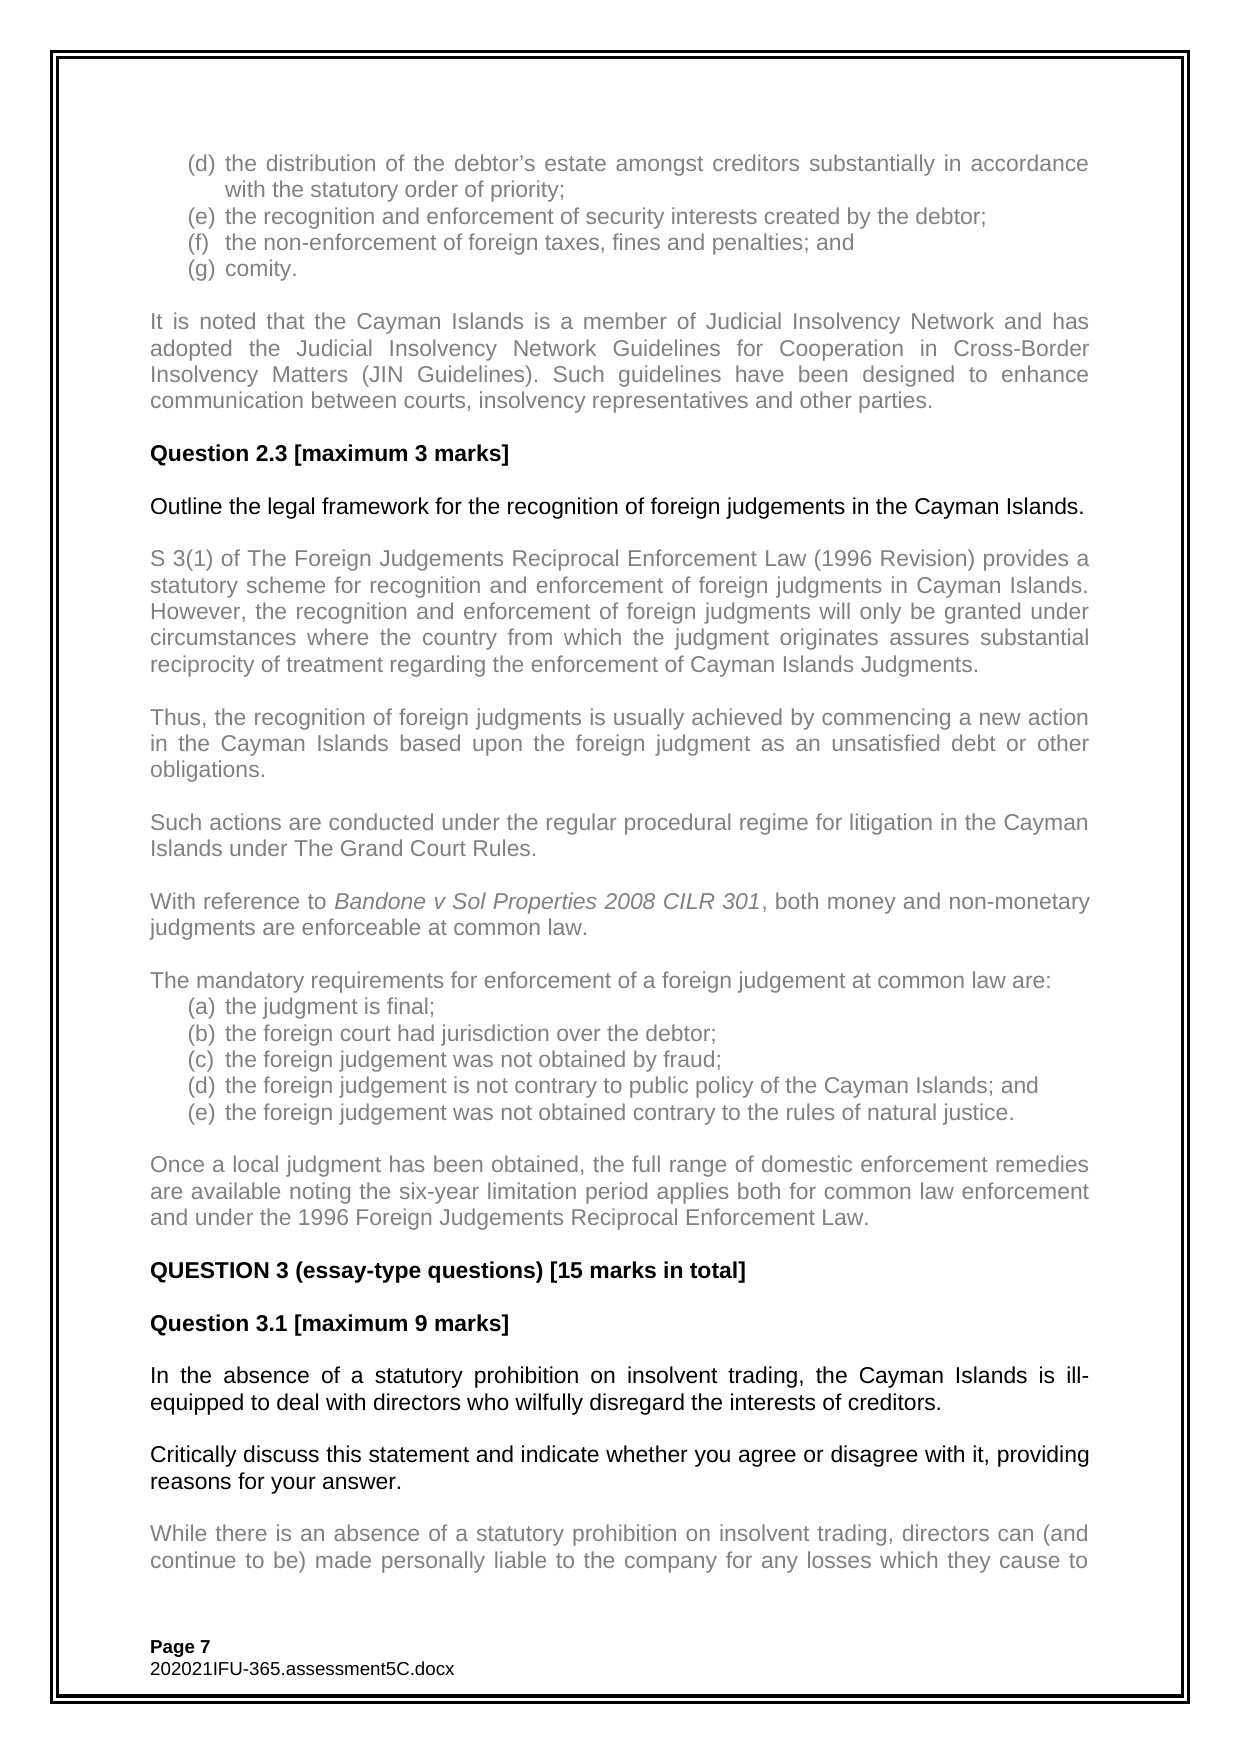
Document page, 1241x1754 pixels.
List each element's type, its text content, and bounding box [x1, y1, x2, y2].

list the judgment is final; [187, 993, 1090, 1020]
list the foreign court had jurisdiction over the debtor; [187, 1020, 1090, 1046]
text The mandatory requirements for enforcement of a foreign judgement at common law are: [150, 967, 1090, 993]
text In the absence of a statutory prohibition on insolvent trading, the Cayman Islands is ill-equipped to deal with directors who wilfully disregard the interests of creditors. [150, 1362, 1090, 1415]
text Critically discuss this statement and indicate whether you agree or disagree with it, providing reasons for your answer. [150, 1441, 1090, 1494]
list the recognition and enforcement of security interests created by the debtor; [187, 203, 1090, 229]
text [150, 1520, 1090, 1573]
text QUESTION 3 (essay-type questions) [15 marks in total] [150, 1257, 1090, 1283]
list the foreign judgement is not contrary to public policy of the Cayman Islands; and [187, 1072, 1090, 1099]
list the foreign judgement was not obtained by fraud; [187, 1046, 1090, 1072]
text It is noted that the Cayman Islands is a member of Judicial Insolvency Network and has adopted the Judicial Insolvency Network Guidelines for Cooperation in Cross-Border Insolvency Matters (JIN Guidelines). Such guidelines have been designed to enhance communication between courts, insolvency representatives and other parties. [150, 308, 1090, 413]
text With reference to Bandone v Sol Properties 2008 CILR 301, both money and non-monetary judgments are enforceable at common law. [150, 888, 1090, 941]
list the foreign judgement was not obtained contrary to the rules of natural justice. [187, 1099, 1090, 1125]
text S 3(1) of The Foreign Judgements Reciprocal Enforcement Law (1996 Revision) provides a statutory scheme for recognition and enforcement of foreign judgments in Cayman Islands. However, the recognition and enforcement of foreign judgments will only be granted under circumstances where the country from which the judgment originates assures substantial reciprocity of treatment regarding the enforcement of Cayman Islands Judgments. [150, 545, 1090, 677]
text Question 2.3 [maximum 3 marks] [150, 440, 1090, 466]
text Once a local judgment has been obtained, the full range of domestic enforcement remedies are available noting the six-year limitation period applies both for common law enforcement and under the 1996 Foreign Judgements Reciprocal Enforcement Law. [150, 1151, 1090, 1231]
list comity. [187, 255, 1090, 282]
text Outline the legal framework for the recognition of foreign judgements in the Cayman Islands. [150, 493, 1090, 519]
text Thus, the recognition of foreign judgments is usually achieved by commencing a new action in the Cayman Islands based upon the foreign judgment as an unsatisfied debt or other obligations. [150, 703, 1090, 782]
list the distribution of the debtor’s estate amongst creditors substantially in accordance with the statutory order of priority; [187, 150, 1090, 203]
text Such actions are conducted under the regular procedural regime for litigation in the Cayman Islands under The Grand Court Rules. [150, 809, 1090, 862]
text Question 3.1 [maximum 9 marks] [150, 1309, 1090, 1336]
list the non-enforcement of foreign taxes, fines and penalties; and [187, 229, 1090, 255]
